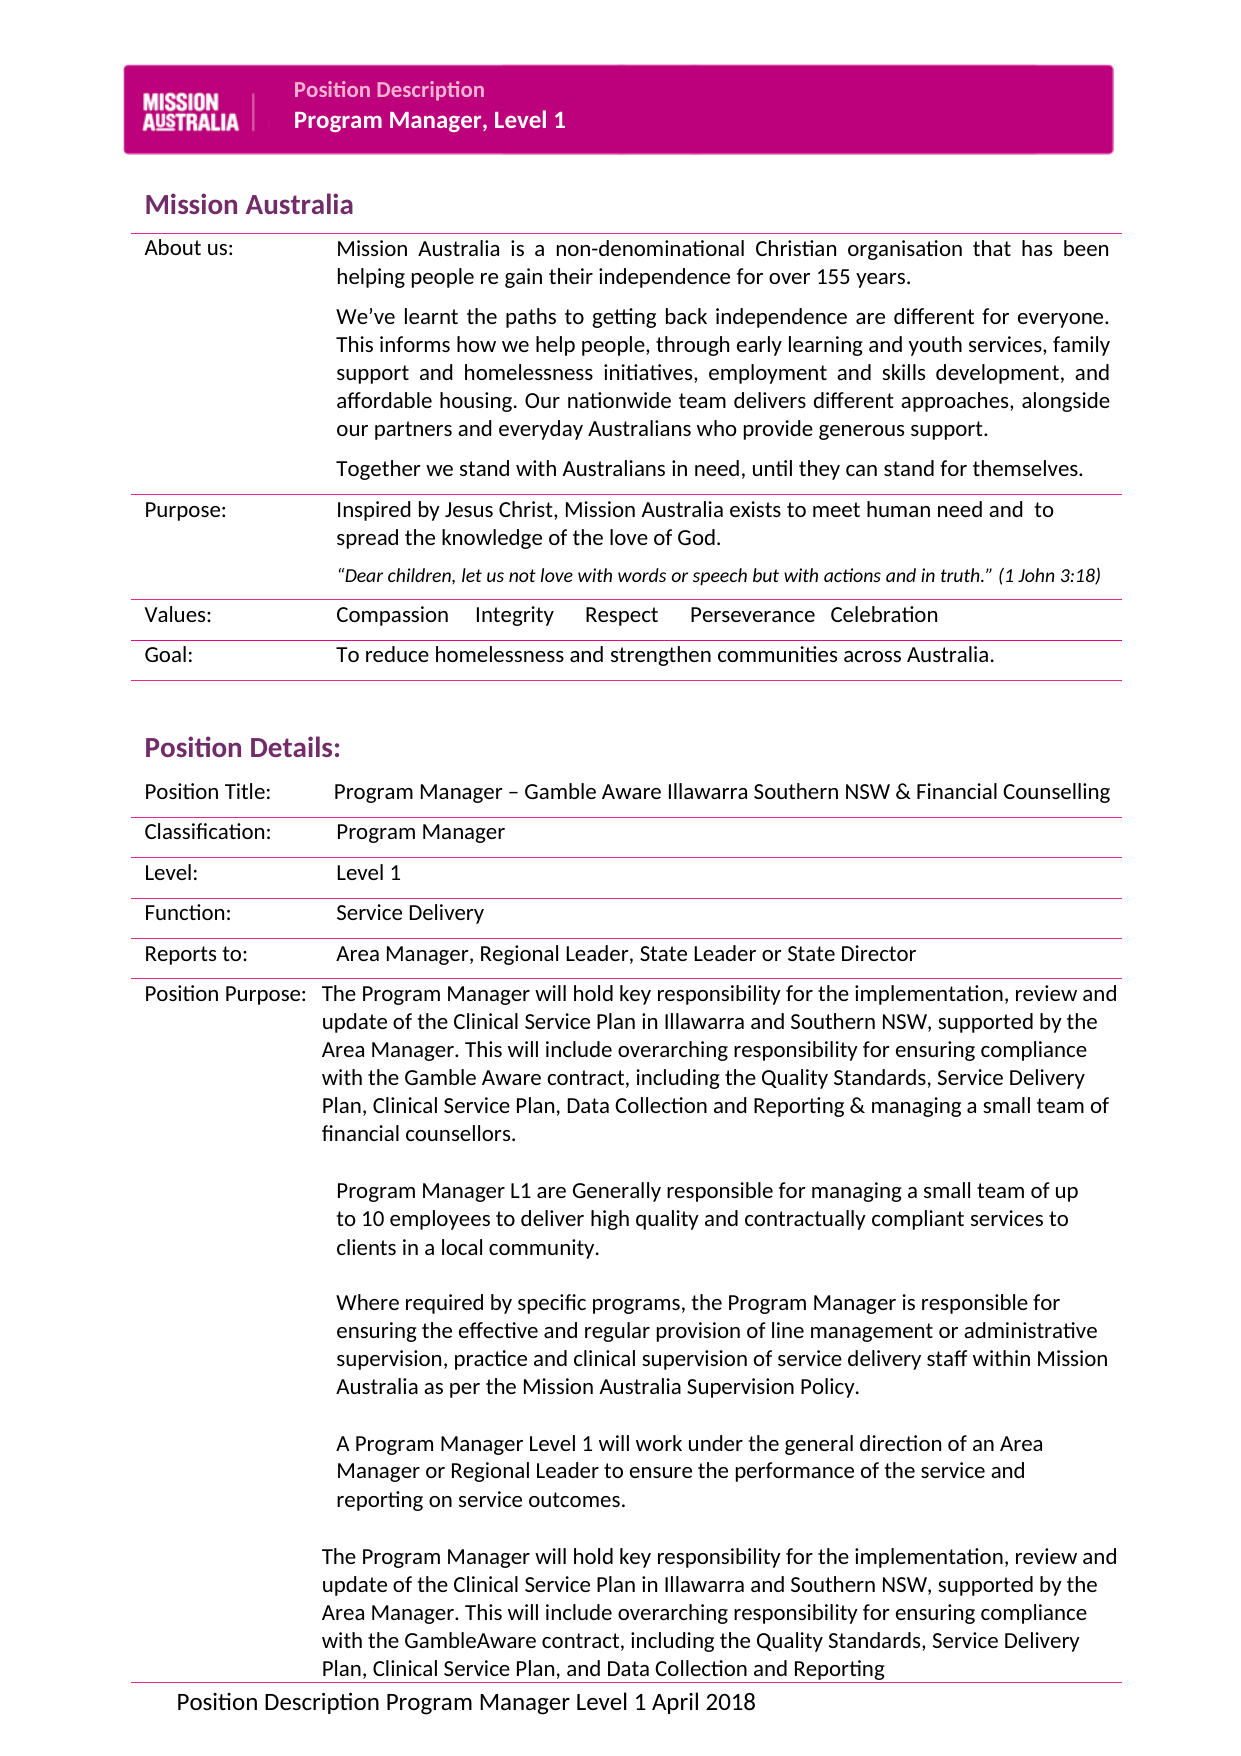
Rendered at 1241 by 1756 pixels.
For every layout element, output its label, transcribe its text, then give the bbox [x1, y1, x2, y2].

table_cell Service Delivery [322, 899, 1122, 938]
table_cell Compassion Integrity Respect Perseverance Celebration [322, 600, 1122, 639]
table_cell Reports to: [131, 939, 322, 978]
table_cell The Program Manager will hold key responsibility for the implementation, review and update of the Clinical Service Plan in Illawarra and Southern NSW, supported by the Area Manager. This will include overarching responsibility for ensuring compliance with the Gamble Aware contract, including the Quality Standards, Service Delivery Plan, Clinical Service Plan, Data Collection and Reporting & managing a small team of financial counsellors. Program Manager L1 are Generally responsible for managing a small team of up to 10 employees to deliver high quality and contractually compliant services to clients in a local community. Where required by specific programs, the Program Manager is responsible for ensuring the effective and regular provision of line management or administrative supervision, practice and clinical supervision of service delivery staff within Mission Australia as per the Mission Australia Supervision Policy. A Program Manager Level 1 will work under the general direction of an Area Manager or Regional Leader to ensure the performance of the service and reporting on service outcomes. The Program Manager will hold key responsibility for the implementation, review and update of the Clinical Service Plan in Illawarra and Southern NSW, supported by the Area Manager. This will include overarching responsibility for ensuring compliance with the GambleAware contract, including the Quality Standards, Service Delivery Plan, Clinical Service Plan, and Data Collection and Reporting [322, 979, 1122, 1682]
table_header Mission Australia [131, 191, 1122, 233]
table_cell To reduce homelessness and strengthen communities across Australia. [322, 641, 1122, 680]
table_cell Function: [131, 899, 322, 938]
table_cell Area Manager, Regional Leader, State Leader or State Director [322, 939, 1122, 978]
table_cell Level: [131, 858, 322, 897]
table_cell Inspired by Jesus Christ, Mission Australia exists to meet human need and to spread the knowledge of the love of God. “Dear children, let us not love with words or speech but with actions and in truth.” (1 John 3:18) [322, 495, 1122, 599]
table_cell Program Manager [322, 818, 1122, 857]
table_cell Position Purpose: [131, 979, 322, 1682]
table_cell Position Details: Position Title: Program Manager – Gamble Aware Illawarra Southern NSW & Financial Counselling [131, 681, 1122, 817]
table_cell Values: [131, 600, 322, 639]
table_cell Mission Australia is a non-denominational Christian organisation that has been helping people re gain their independence for over 155 years. We’ve learnt the paths to getting back independence are different for everyone. This informs how we help people, through early learning and youth services, family support and homelessness initiatives, employment and skills development, and affordable housing. Our nationwide team delivers different approaches, alongside our partners and everyday Australians who provide generous support. Together we stand with Australians in need, until they can stand for themselves. [322, 234, 1122, 494]
picture [123, 64, 1114, 155]
table_cell Classification: [131, 818, 322, 857]
table_cell Level 1 [322, 858, 1122, 897]
table_cell Purpose: [131, 495, 322, 599]
table_cell About us: [131, 234, 322, 494]
table_cell Goal: [131, 641, 322, 680]
text Position Description Program Manager Level 1 April 2018 [176, 1686, 1148, 1717]
